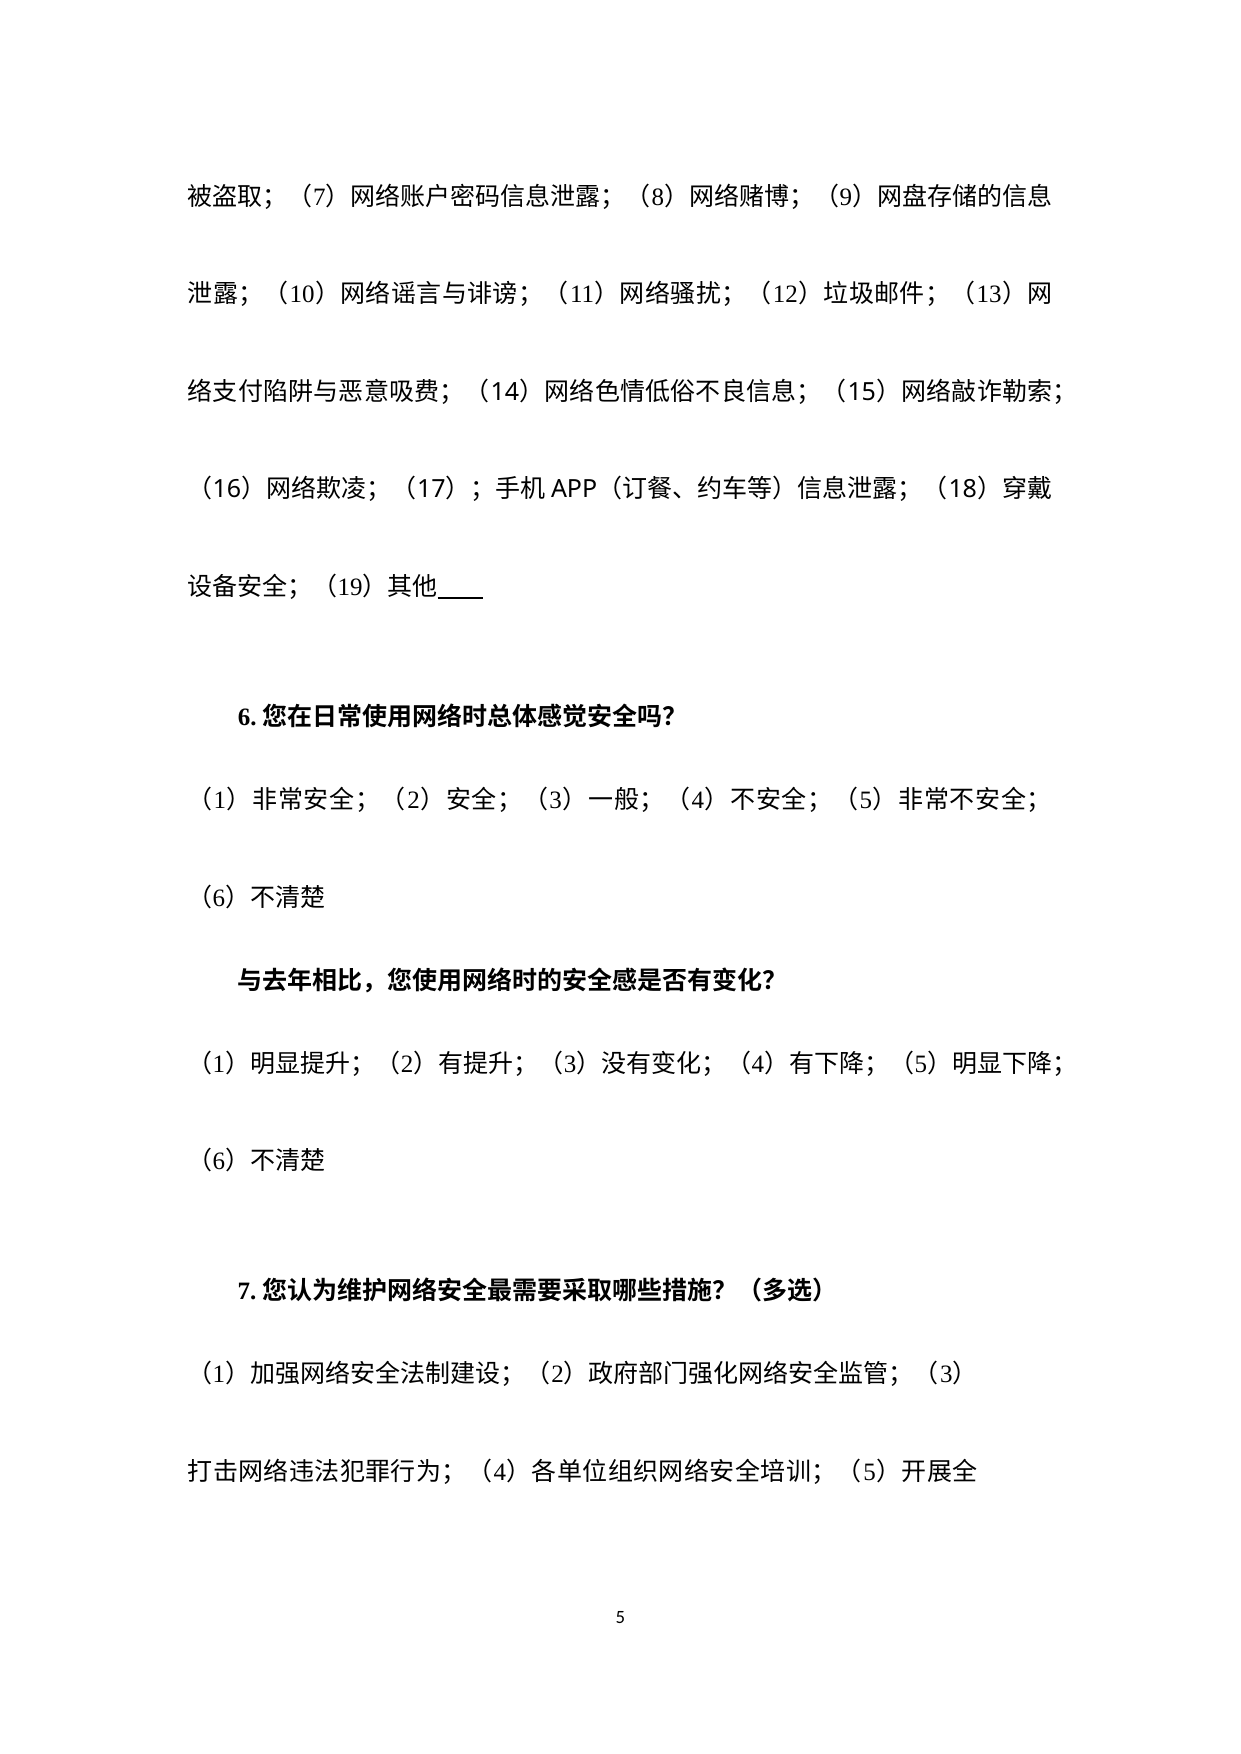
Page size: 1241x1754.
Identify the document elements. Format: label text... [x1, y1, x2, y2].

text 6. 您在日常使用网络时总体感觉安全吗？ [187, 682, 1053, 747]
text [187, 1339, 978, 1502]
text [187, 162, 1053, 617]
text 与去年相比，您使用网络时的安全感是否有变化？ [187, 946, 1053, 1011]
text （1）明显提升；（2）有提升；（3）没有变化；（4）有下降；（5）明显下降；（6）不清楚 [187, 1029, 1053, 1191]
text 7. 您认为维护网络安全最需要采取哪些措施？（多选） [187, 1256, 978, 1321]
text （1）非常安全；（2）安全；（3）一般；（4）不安全；（5）非常不安全；（6）不清楚 [187, 765, 1053, 928]
